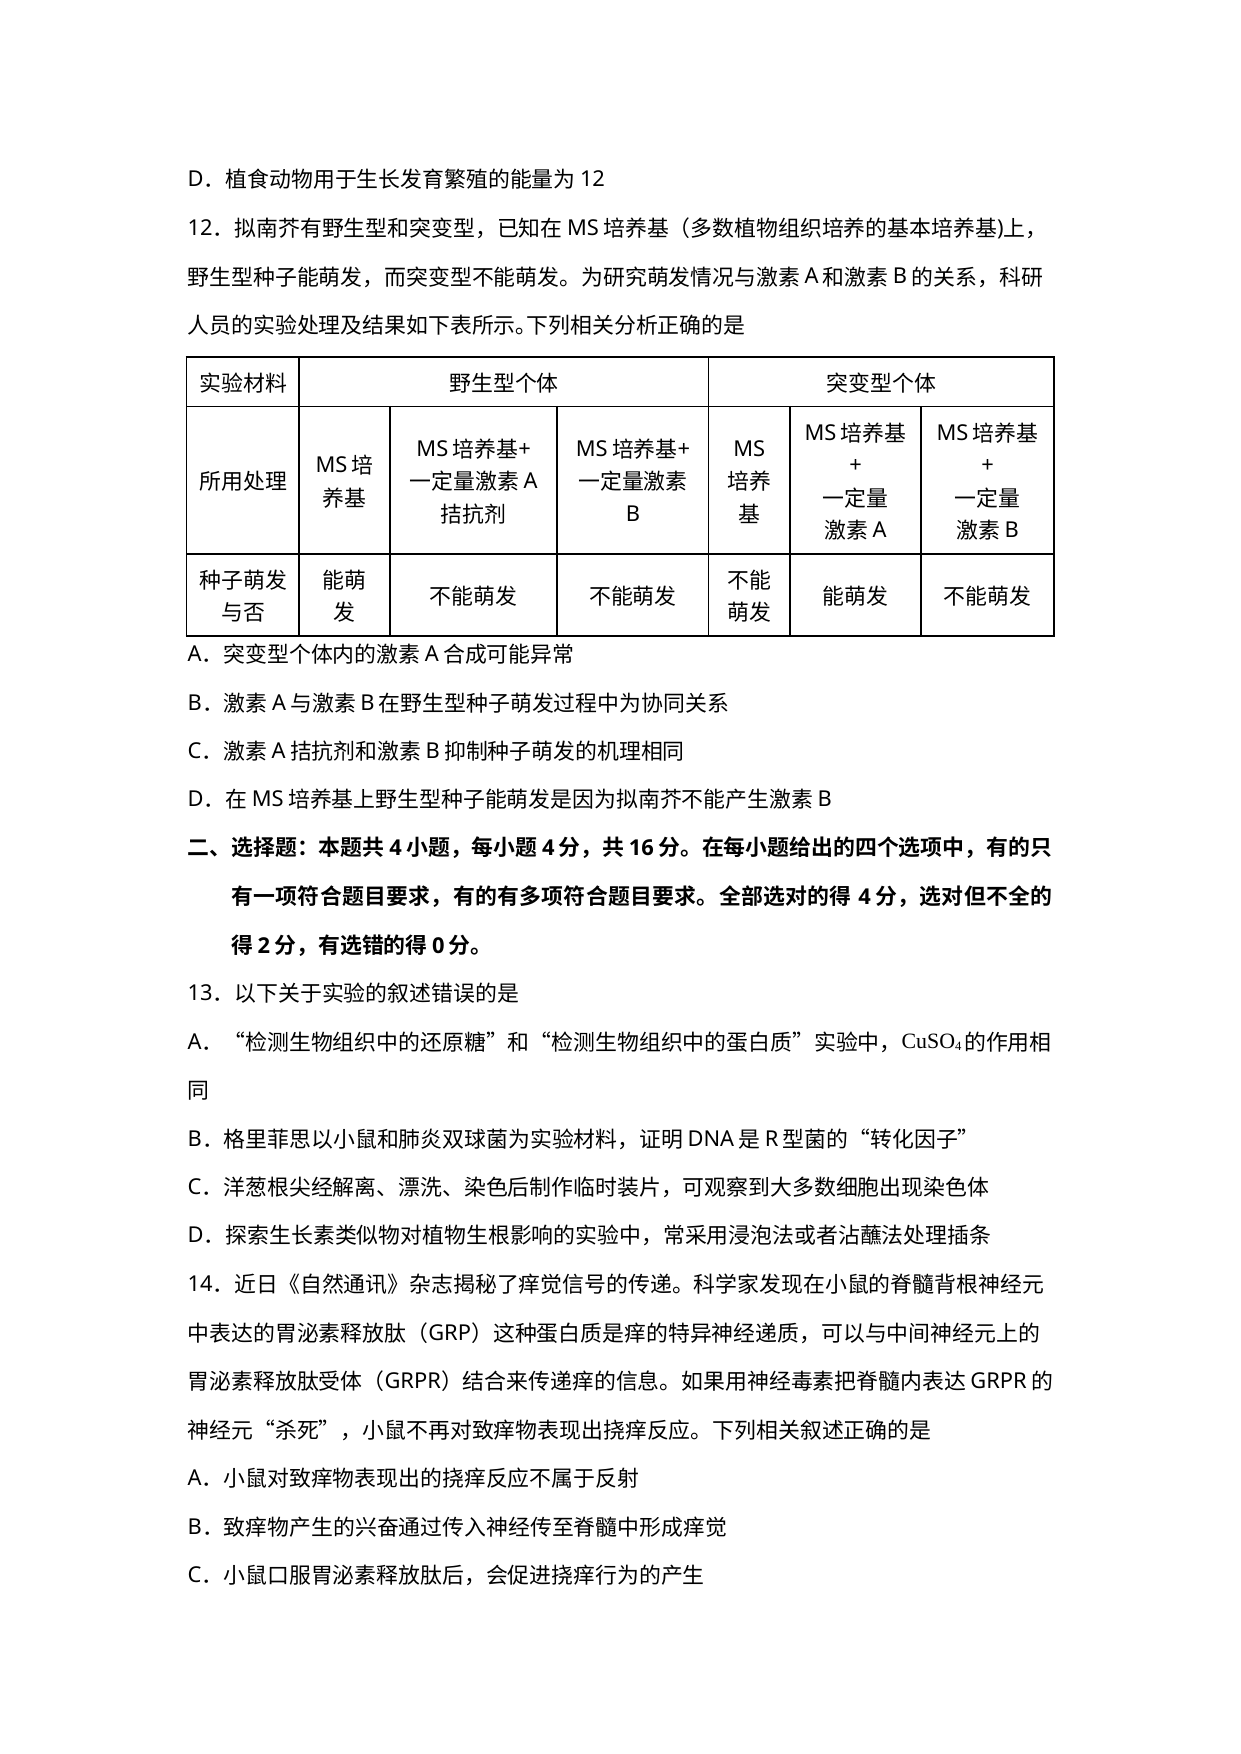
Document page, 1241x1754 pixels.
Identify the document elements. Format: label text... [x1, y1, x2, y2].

text A．小鼠对致痒物表现出的挠痒反应不属于反射 [187, 1461, 1053, 1493]
table_cell MS培养基 [300, 407, 389, 553]
text 二、选择题：本题共4小题，每小题4分，共16分。在每小题给出的四个选项中，有的只有一项符合题目要求，有的有多项符合题目要求。全部选对的得4分，选对但不全的得2分，有选错的得0分。 [187, 830, 1053, 960]
table_cell 种子萌发与否 [187, 555, 298, 635]
text B．致痒物产生的兴奋通过传入神经传至脊髓中形成痒觉 [187, 1509, 1053, 1542]
table_cell MS培养基+ 一定量 激素A [791, 407, 920, 553]
text B．激素A与激素B在野生型种子萌发过程中为协同关系 [187, 685, 1053, 718]
table_header 野生型个体 [300, 358, 708, 406]
table_cell 不能萌发 [391, 555, 556, 635]
text A．“检测生物组织中的还原糖”和“检测生物组织中的蛋白质”实验中，CuSO4的作用相同 [187, 1024, 1053, 1106]
table_header 突变型个体 [709, 358, 1053, 406]
text D．在MS培养基上野生型种子能萌发是因为拟南芥不能产生激素B [187, 782, 1053, 814]
text C．洋葱根尖经解离、漂洗、染色后制作临时装片，可观察到大多数细胞出现染色体 [187, 1170, 1053, 1202]
text C．小鼠口服胃泌素释放肽后，会促进挠痒行为的产生 [187, 1558, 1053, 1590]
table_header 实验材料 [187, 358, 298, 406]
text D．植食动物用于生长发育繁殖的能量为12 [187, 162, 1053, 194]
text 14．近日《自然通讯》杂志揭秘了痒觉信号的传递。科学家发现在小鼠的脊髓背根神经元中表达的胃泌素释放肽（GRP）这种蛋白质是痒的特异神经递质，可以与中间神经元上的胃泌素释放肽受体（GRPR）结合来传递痒的信息。如果用神经毒素把脊髓内表达GRPR的神经元“杀死”，小鼠不再对致痒物表现出挠痒反应。下列相关叙述正确的是 [187, 1266, 1053, 1445]
table_cell 能萌发 [300, 555, 389, 635]
table_cell 不能萌发 [709, 555, 789, 635]
table_cell MS培养基+ 一定量激素B [558, 407, 708, 553]
table_cell 不能萌发 [558, 555, 708, 635]
table_cell MS培养基+ 一定量激素A拮抗剂 [391, 407, 556, 553]
text A．突变型个体内的激素A合成可能异常 [187, 637, 1053, 669]
text D．探索生长素类似物对植物生根影响的实验中，常采用浸泡法或者沾蘸法处理插条 [187, 1218, 1053, 1251]
text 13．以下关于实验的叙述错误的是 [187, 976, 1053, 1008]
table_cell 所用处理 [187, 407, 298, 553]
table_cell 不能萌发 [922, 555, 1053, 635]
table_cell MS培养基 [709, 407, 789, 553]
text 12．拟南芥有野生型和突变型，已知在MS培养基（多数植物组织培养的基本培养基)上，野生型种子能萌发，而突变型不能萌发。为研究萌发情况与激素A和激素B的关系，科研人员的实验处理及结果如下表所示｡下列相关分析正确的是 [187, 210, 1053, 340]
table_cell MS培养基+ 一定量 激素B [922, 407, 1053, 553]
table_cell 能萌发 [791, 555, 920, 635]
text B．格里菲思以小鼠和肺炎双球菌为实验材料，证明DNA是R型菌的“转化因子” [187, 1121, 1053, 1154]
text C．激素A拮抗剂和激素B抑制种子萌发的机理相同 [187, 733, 1053, 766]
